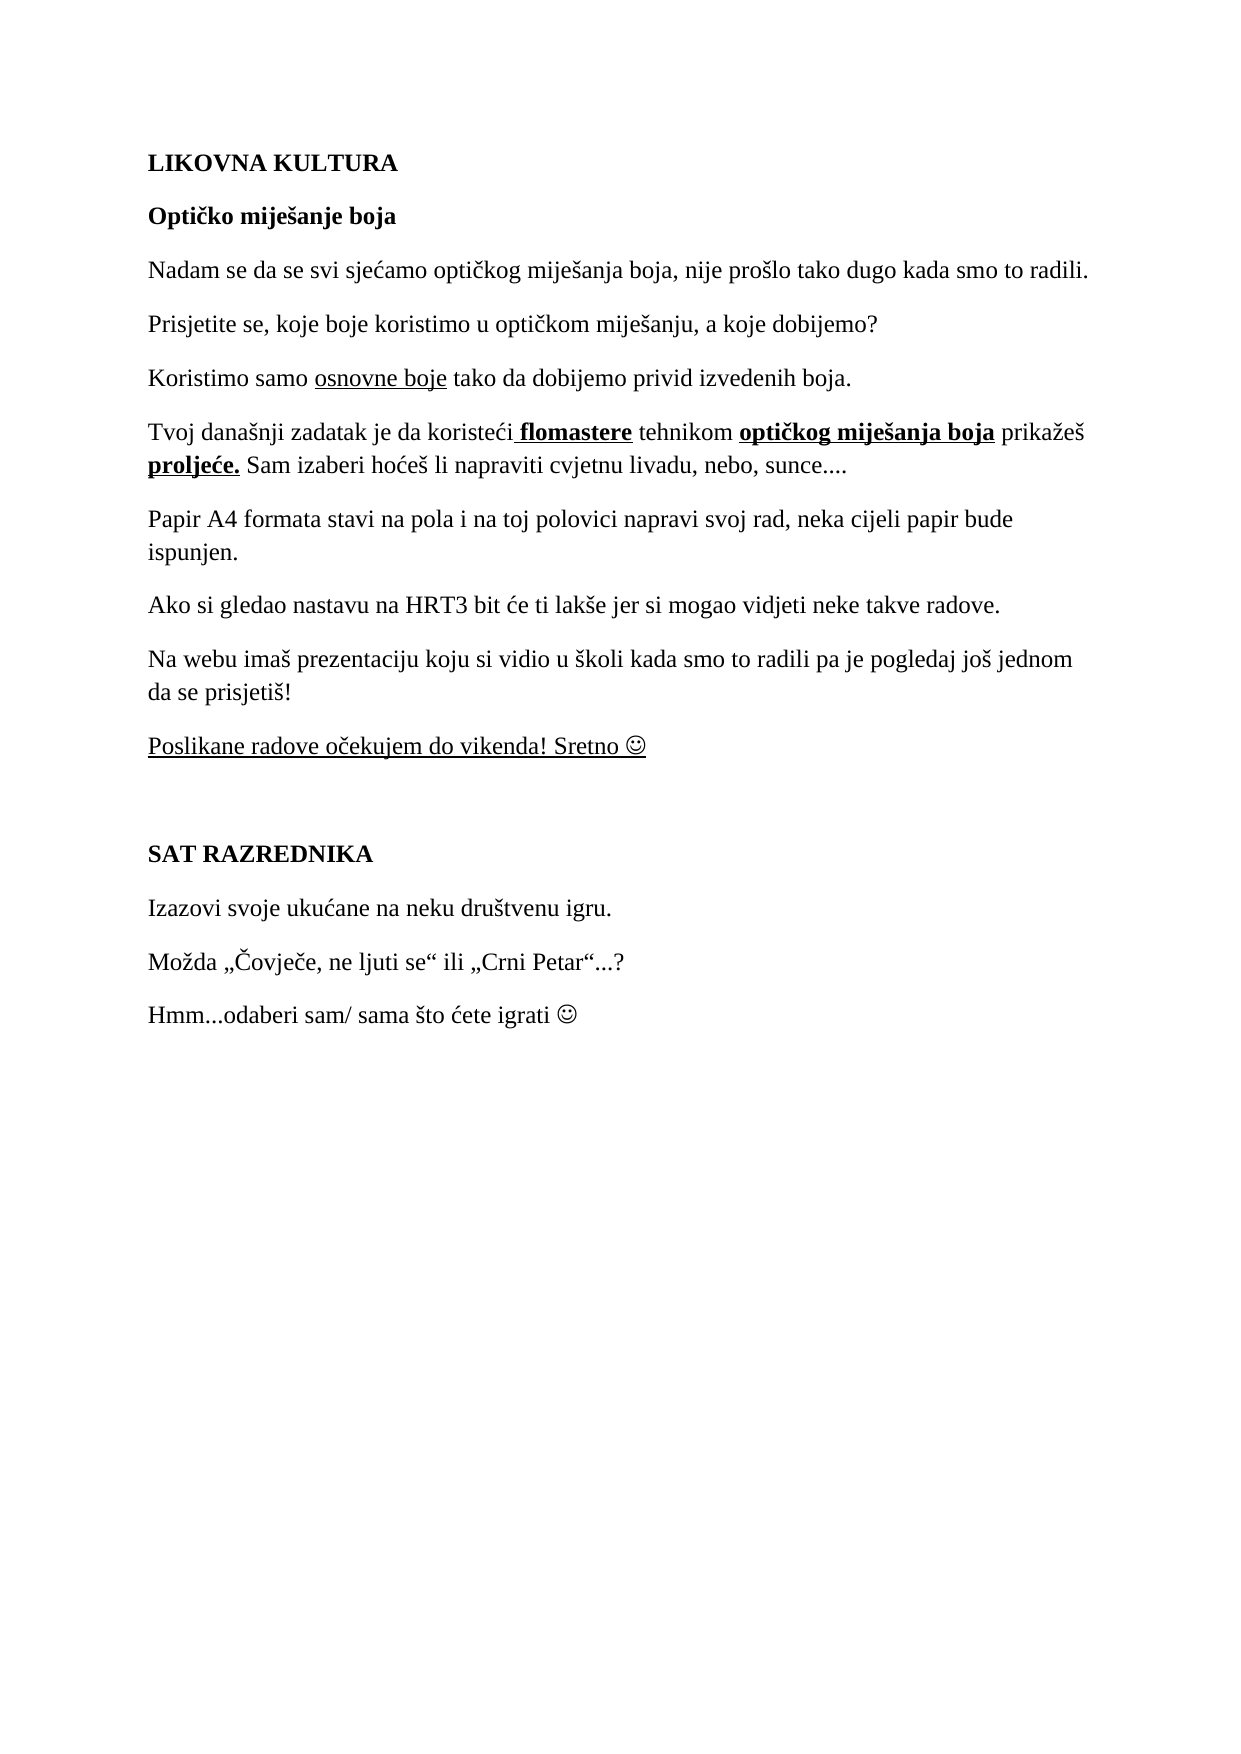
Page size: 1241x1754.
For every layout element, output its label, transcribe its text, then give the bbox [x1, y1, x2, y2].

text Možda „Čovječe, ne ljuti se“ ili „Crni Petar“...? [148, 947, 1093, 976]
text Na webu imaš prezentaciju koju si vidio u školi kada smo to radili pa je pogledaj još jednom da se prisjetiš! [148, 644, 1093, 706]
text Papir A4 formata stavi na pola i na toj polovici napravi svoj rad, neka cijeli papir bude ispunjen. [148, 504, 1093, 566]
text Poslikane radove očekujem do vikenda! Sretno [148, 731, 1093, 760]
text SAT RAZREDNIKA [148, 839, 1093, 868]
text Koristimo samo osnovne boje tako da dobijemo privid izvedenih boja. [148, 363, 1093, 392]
text Hmm...odaberi sam/ sama što ćete igrati [148, 1001, 1093, 1029]
text Optičko miješanje boja [148, 201, 1093, 230]
text Prisjetite se, koje boje koristimo u optičkom miješanju, a koje dobijemo? [148, 309, 1093, 338]
text Ako si gledao nastavu na HRT3 bit će ti lakše jer si mogao vidjeti neke takve radove. [148, 591, 1093, 619]
text LIKOVNA KULTURA [148, 148, 1093, 176]
text Nadam se da se svi sjećamo optičkog miješanja boja, nije prošlo tako dugo kada smo to radili. [148, 255, 1093, 284]
text Tvoj današnji zadatak je da koristeći flomastere tehnikom optičkog miješanja boja prikažeš proljeće. Sam izaberi hoćeš li napraviti cvjetnu livadu, nebo, sunce.... [148, 417, 1093, 479]
text Izazovi svoje ukućane na neku društvenu igru. [148, 893, 1093, 922]
